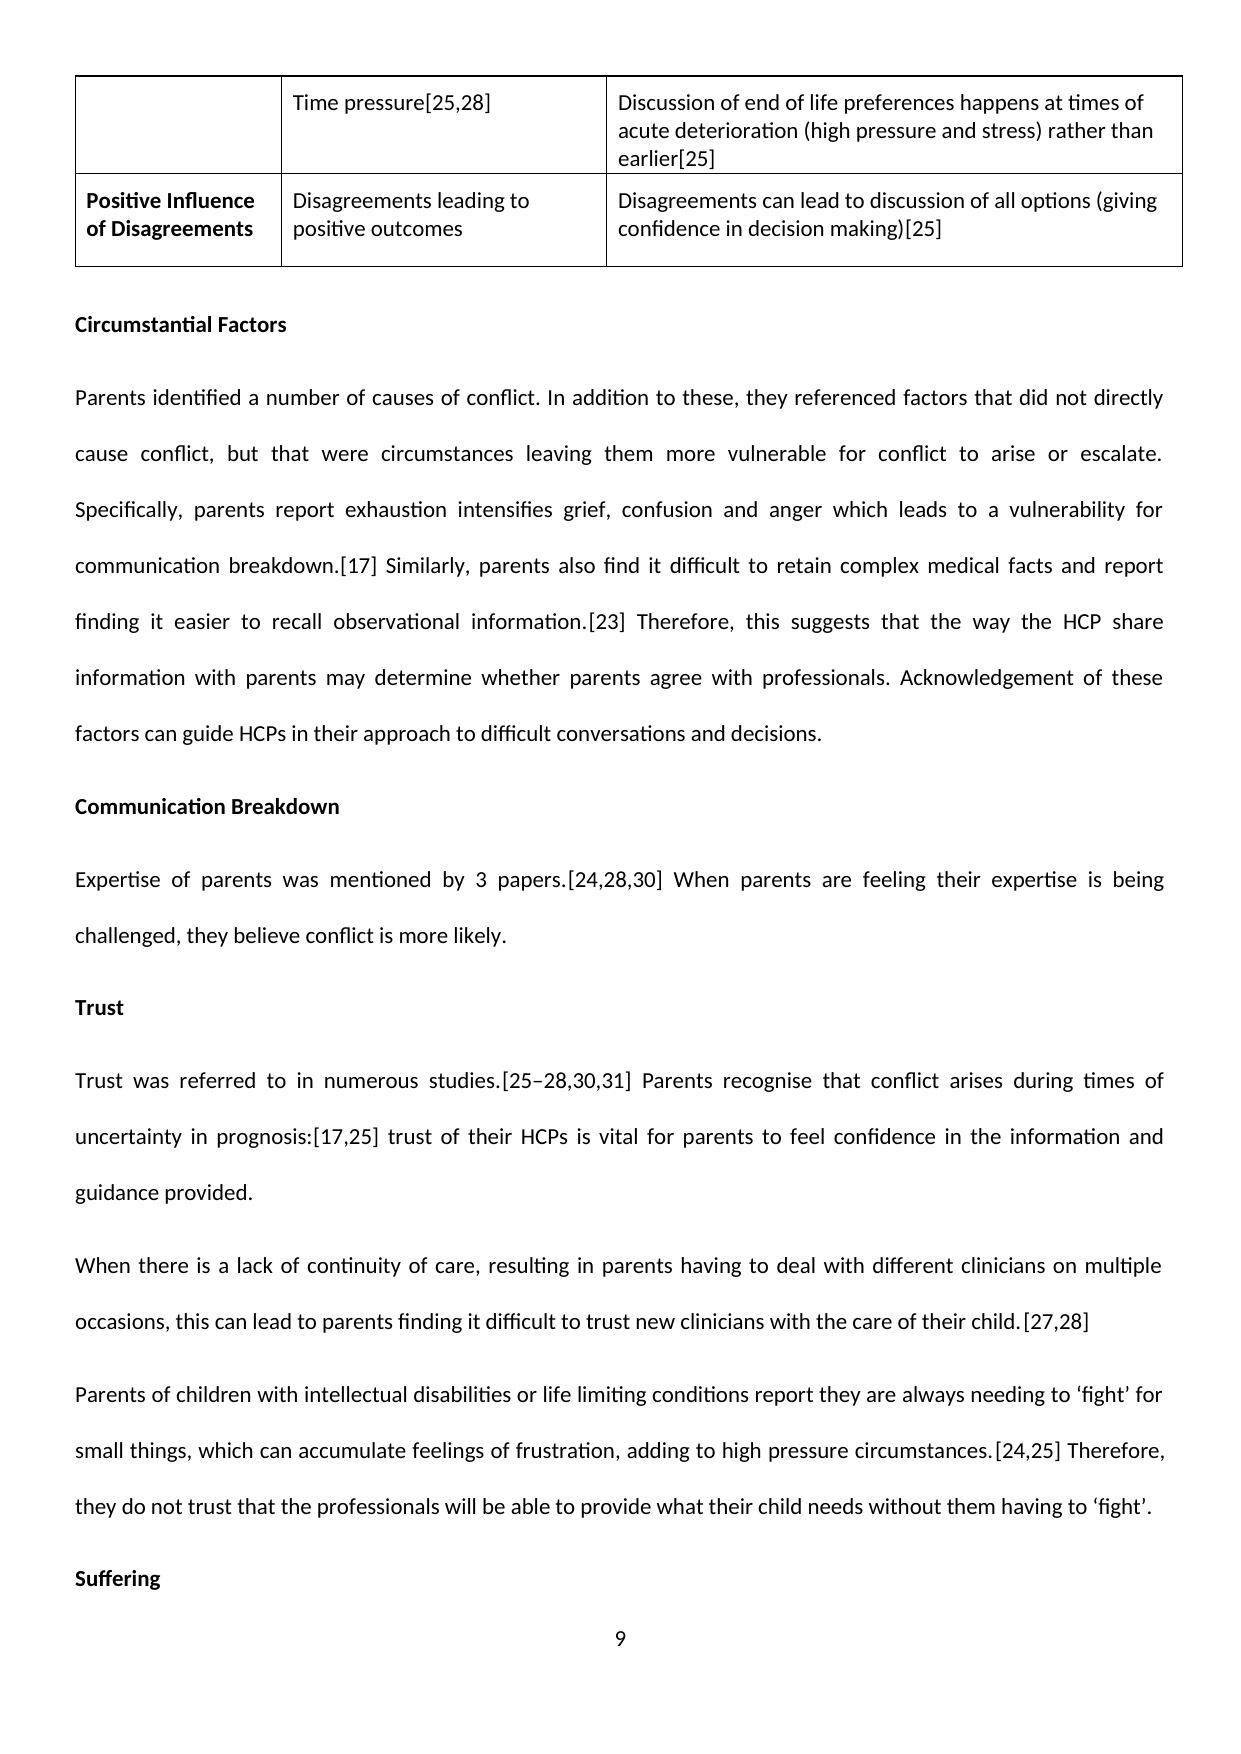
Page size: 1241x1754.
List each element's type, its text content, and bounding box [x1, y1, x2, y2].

table_cell Discussion of end of life preferences happens at times of acute deterioration (high pressure and stress) rather than earlier[25] [607, 77, 1182, 172]
text Expertise of parents was mentioned by 3 papers.[24,28,30] When parents are feeling their expertise is being challenged, they believe conflict is more likely. [75, 865, 1165, 949]
table_cell Time pressure[25,28] [282, 77, 606, 172]
text When there is a lack of continuity of care, resulting in parents having to deal with different clinicians on multiple occasions, this can lead to parents finding it difficult to trust new clinicians with the care of their child.[27,28] [75, 1279, 1165, 1335]
text Trust [75, 993, 1165, 1022]
text Circumstantial Factors [75, 310, 1165, 338]
text Parents identified a number of causes of conflict. In addition to these, they referenced factors that did not directly cause conflict, but that were circumstances leaving them more vulnerable for conflict to arise or escalate. Specifically, parents report exhaustion intensifies grief, confusion and anger which leads to a vulnerability for communication breakdown.[17] Similarly, parents also find it difficult to retain complex medical facts and report finding it easier to recall observational information.[23] Therefore, this suggests that the way the HCP share information with parents may determine whether parents agree with professionals. Acknowledgement of these factors can guide HCPs in their approach to difficult conversations and decisions. [75, 383, 1165, 747]
table_cell Positive Influence of Disagreements [76, 174, 281, 266]
text Communication Breakdown [75, 792, 1165, 820]
table_cell Disagreements can lead to discussion of all options (giving confidence in decision making)[25] [607, 174, 1182, 266]
table_cell Disagreements leading to positive outcomes [282, 174, 606, 266]
text Suffering [75, 1564, 1165, 1593]
text Parents of children with intellectual disabilities or life limiting conditions report they are always needing to ‘fight’ for small things, which can accumulate feelings of frustration, adding to high pressure circumstances.[24,25] Therefore, they do not trust that the professionals will be able to provide what their child needs without them having to ‘fight’. [75, 1380, 1165, 1520]
text Trust was referred to in numerous studies.[25–28,30,31] Parents recognise that conflict arises during times of uncertainty in prognosis:[17,25] trust of their HCPs is vital for parents to feel confidence in the information and guidance provided. [75, 1066, 1165, 1206]
